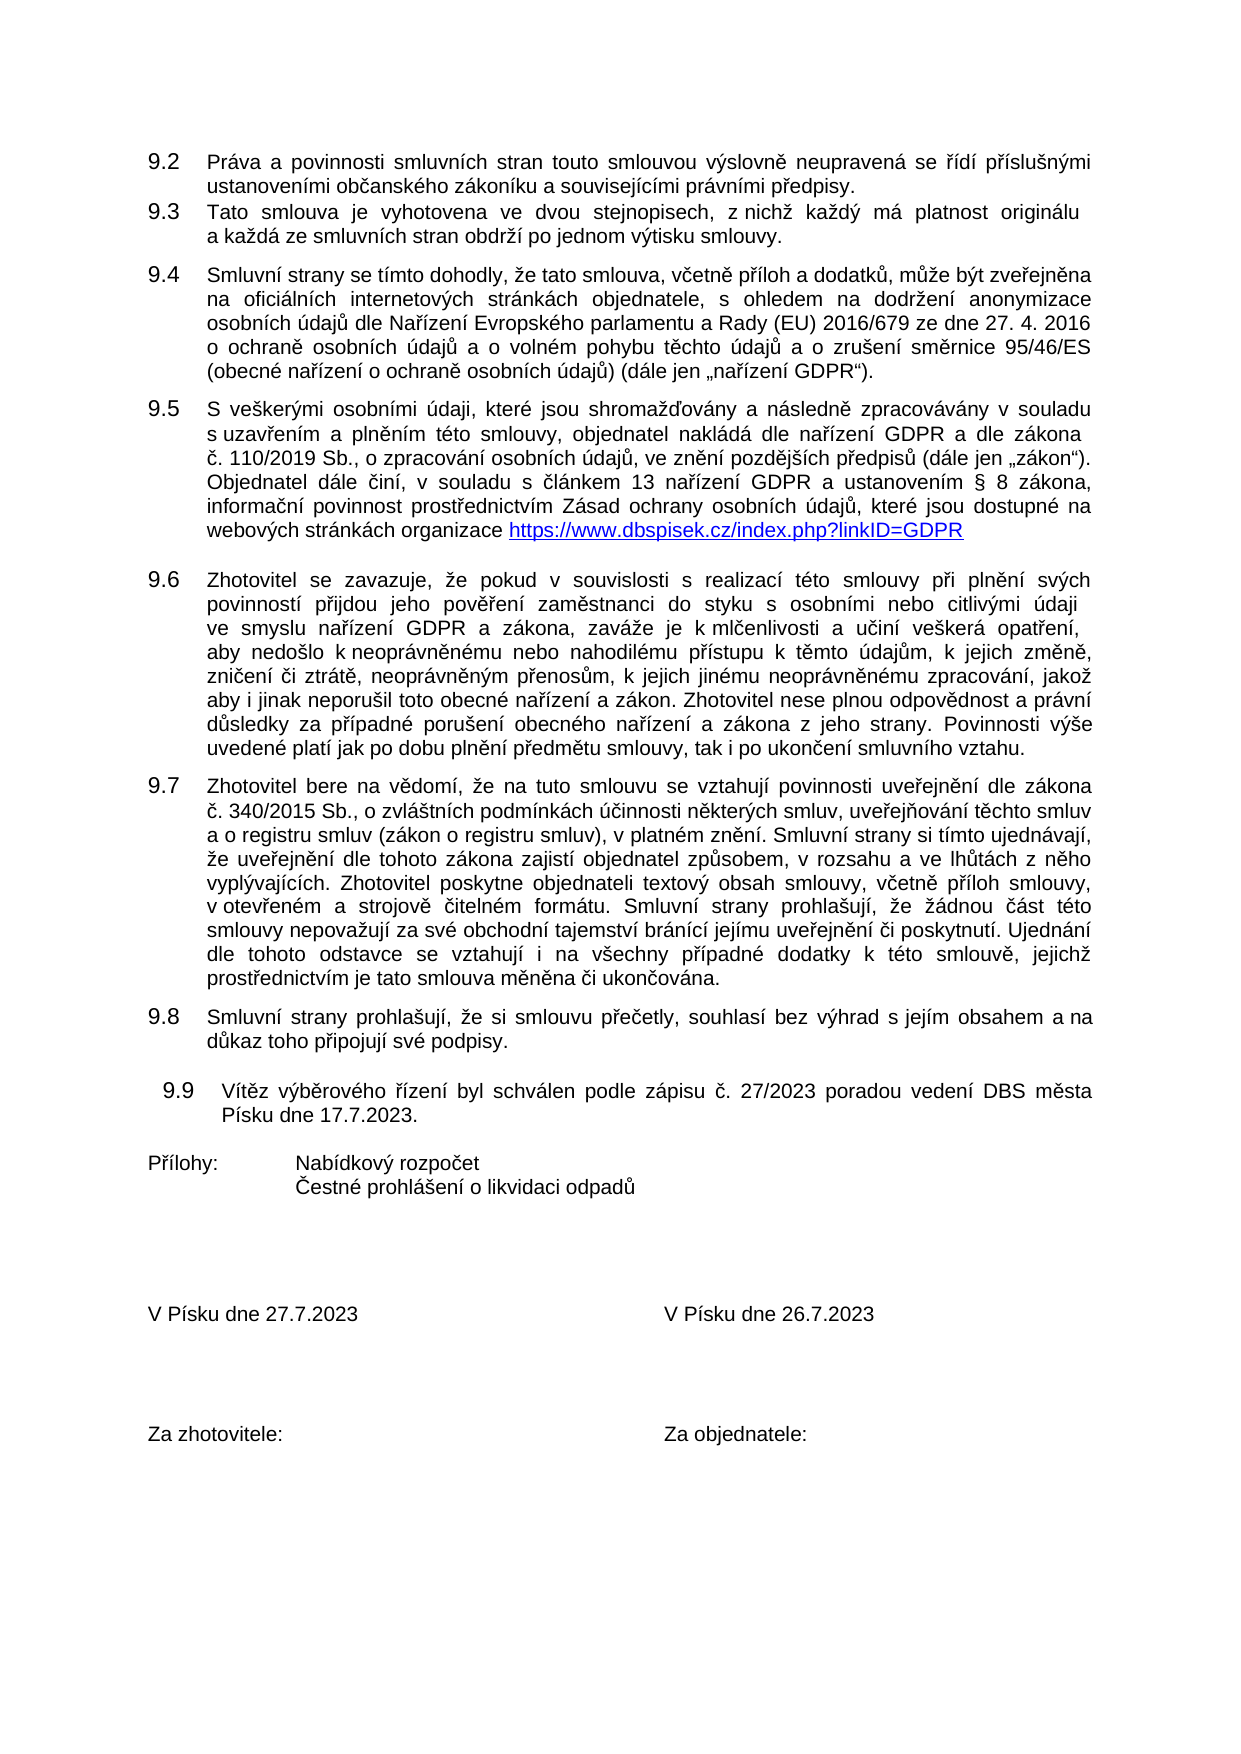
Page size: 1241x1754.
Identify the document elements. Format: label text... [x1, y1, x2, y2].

list Zhotovitel se zavazuje, že pokud v souvislosti s realizací této smlouvy při plnění svých povinností přijdou jeho pověření zaměstnanci do styku s osobními nebo citlivými údaji ve smyslu nařízení GDPR a zákona, zaváže je k mlčenlivosti a učiní veškerá opatření, aby nedošlo k neoprávněnému nebo nahodilému přístupu k těmto údajům, k jejich změně, zničení či ztrátě, neoprávněným přenosům, k jejich jinému neoprávněnému zpracování, jakož aby i jinak neporušil toto obecné nařízení a zákon. Zhotovitel nese plnou odpovědnost a právní důsledky za případné porušení obecného nařízení a zákona z jeho strany. Povinnosti výše uvedené platí jak po dobu plnění předmětu smlouvy, tak i po ukončení smluvního vztahu. [148, 566, 1093, 759]
list Vítěz výběrového řízení byl schválen podle zápisu č. 27/2023 poradou vedení DBS města Písku dne 17.7.2023. [162, 1077, 1093, 1127]
text V Písku dne 27.7.2023 V Písku dne 26.7.2023 [148, 1302, 1093, 1326]
list S veškerými osobními údaji, které jsou shromažďovány a následně zpracovávány v souladu s uzavřením a plněním této smlouvy, objednatel nakládá dle nařízení GDPR a dle zákona č. 110/2019 Sb., o zpracování osobních údajů, ve znění pozdějších předpisů (dále jen „zákon“). Objednatel dále činí, v souladu s článkem 13 nařízení GDPR a ustanovením § 8 zákona, informační povinnost prostřednictvím Zásad ochrany osobních údajů, které jsou dostupné na webových stránkách organizace https://www.dbspisek.cz/index.php?linkID=GDPR [148, 395, 1093, 542]
list Smluvní strany prohlašují, že si smlouvu přečetly, souhlasí bez výhrad s jejím obsahem a na důkaz toho připojují své podpisy. [148, 1003, 1093, 1053]
text Za zhotovitele: Za objednatele: [148, 1422, 1093, 1446]
list Smluvní strany se tímto dohodly, že tato smlouva, včetně příloh a dodatků, může být zveřejněna na oficiálních internetových stránkách objednatele, s ohledem na dodržení anonymizace osobních údajů dle Nařízení Evropského parlamentu a Rady (EU) 2016/679 ze dne 27. 4. 2016 o ochraně osobních údajů a o volném pohybu těchto údajů a o zrušení směrnice 95/46/ES (obecné nařízení o ochraně osobních údajů) (dále jen „nařízení GDPR“). [148, 261, 1093, 383]
text Přílohy: Nabídkový rozpočet [148, 1151, 1093, 1175]
list Práva a povinnosti smluvních stran touto smlouvou výslovně neupravená se řídí příslušnými ustanoveními občanského zákoníku a souvisejícími právními předpisy. [148, 148, 1093, 198]
list Tato smlouva je vyhotovena ve dvou stejnopisech, z nichž každý má platnost originálu a každá ze smluvních stran obdrží po jednom výtisku smlouvy. [148, 198, 1093, 248]
text Čestné prohlášení o likvidaci odpadů [148, 1175, 1093, 1199]
list Zhotovitel bere na vědomí, že na tuto smlouvu se vztahují povinnosti uveřejnění dle zákona č. 340/2015 Sb., o zvláštních podmínkách účinnosti některých smluv, uveřejňování těchto smluv a o registru smluv (zákon o registru smluv), v platném znění. Smluvní strany si tímto ujednávají, že uveřejnění dle tohoto zákona zajistí objednatel způsobem, v rozsahu a ve lhůtách z něho vyplývajících. Zhotovitel poskytne objednateli textový obsah smlouvy, včetně příloh smlouvy, v otevřeném a strojově čitelném formátu. Smluvní strany prohlašují, že žádnou část této smlouvy nepovažují za své obchodní tajemství bránící jejímu uveřejnění či poskytnutí. Ujednání dle tohoto odstavce se vztahují i na všechny případné dodatky k této smlouvě, jejichž prostřednictvím je tato smlouva měněna či ukončována. [148, 772, 1093, 990]
